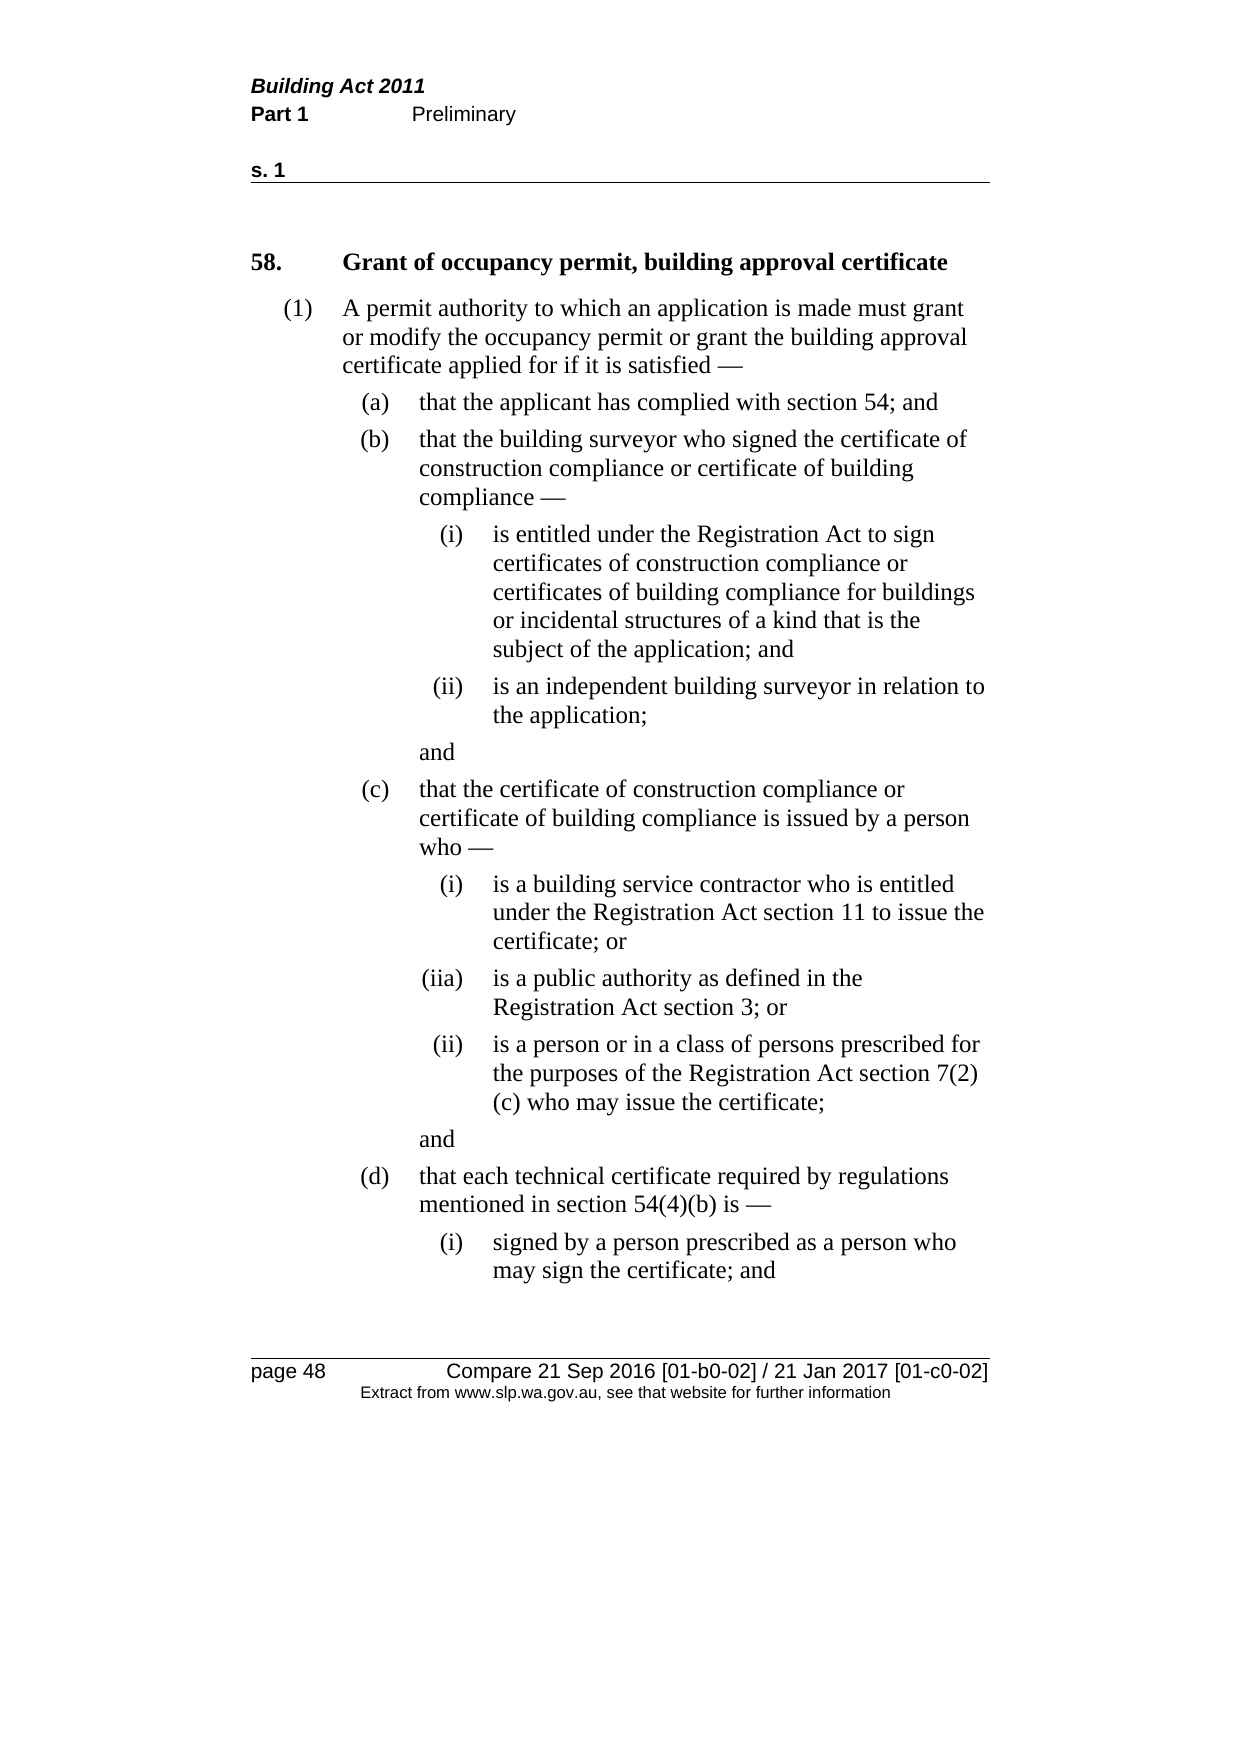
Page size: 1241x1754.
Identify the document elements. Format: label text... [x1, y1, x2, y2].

subtitle 58. Grant of occupancy permit, building approval certificate [251, 247, 990, 276]
text and [251, 737, 990, 766]
text (ii) is a person or in a class of persons prescribed for the purposes of the Registration Act section 7(2)(c) who may issue the certificate; [251, 1029, 990, 1115]
text (iia) is a public authority as defined in the Registration Act section 3; or [251, 963, 990, 1021]
text (i) signed by a person prescribed as a person who may sign the certificate; and [251, 1227, 990, 1284]
text (d) that each technical certificate required by regulations mentioned in section 54(4)(b) is — [251, 1161, 990, 1218]
text (a) that the applicant has complied with section 54; and [251, 387, 990, 416]
text (i) is entitled under the Registration Act to sign certificates of construction compliance or certificates of building compliance for buildings or incidental structures of a kind that is the subject of the application; and [251, 519, 990, 663]
text (i) is a building service contractor who is entitled under the Registration Act section 11 to issue the certificate; or [251, 869, 990, 955]
text (b) that the building surveyor who signed the certificate of construction compliance or certificate of building compliance — [251, 424, 990, 511]
text and [251, 1124, 990, 1152]
text (ii) is an independent building surveyor in relation to the application; [251, 671, 990, 729]
text (1) A permit authority to which an application is made must grant or modify the occupancy permit or grant the building approval certificate applied for if it is satisfied — [251, 293, 990, 379]
text (c) that the certificate of construction compliance or certificate of building compliance is issued by a person who — [251, 774, 990, 860]
